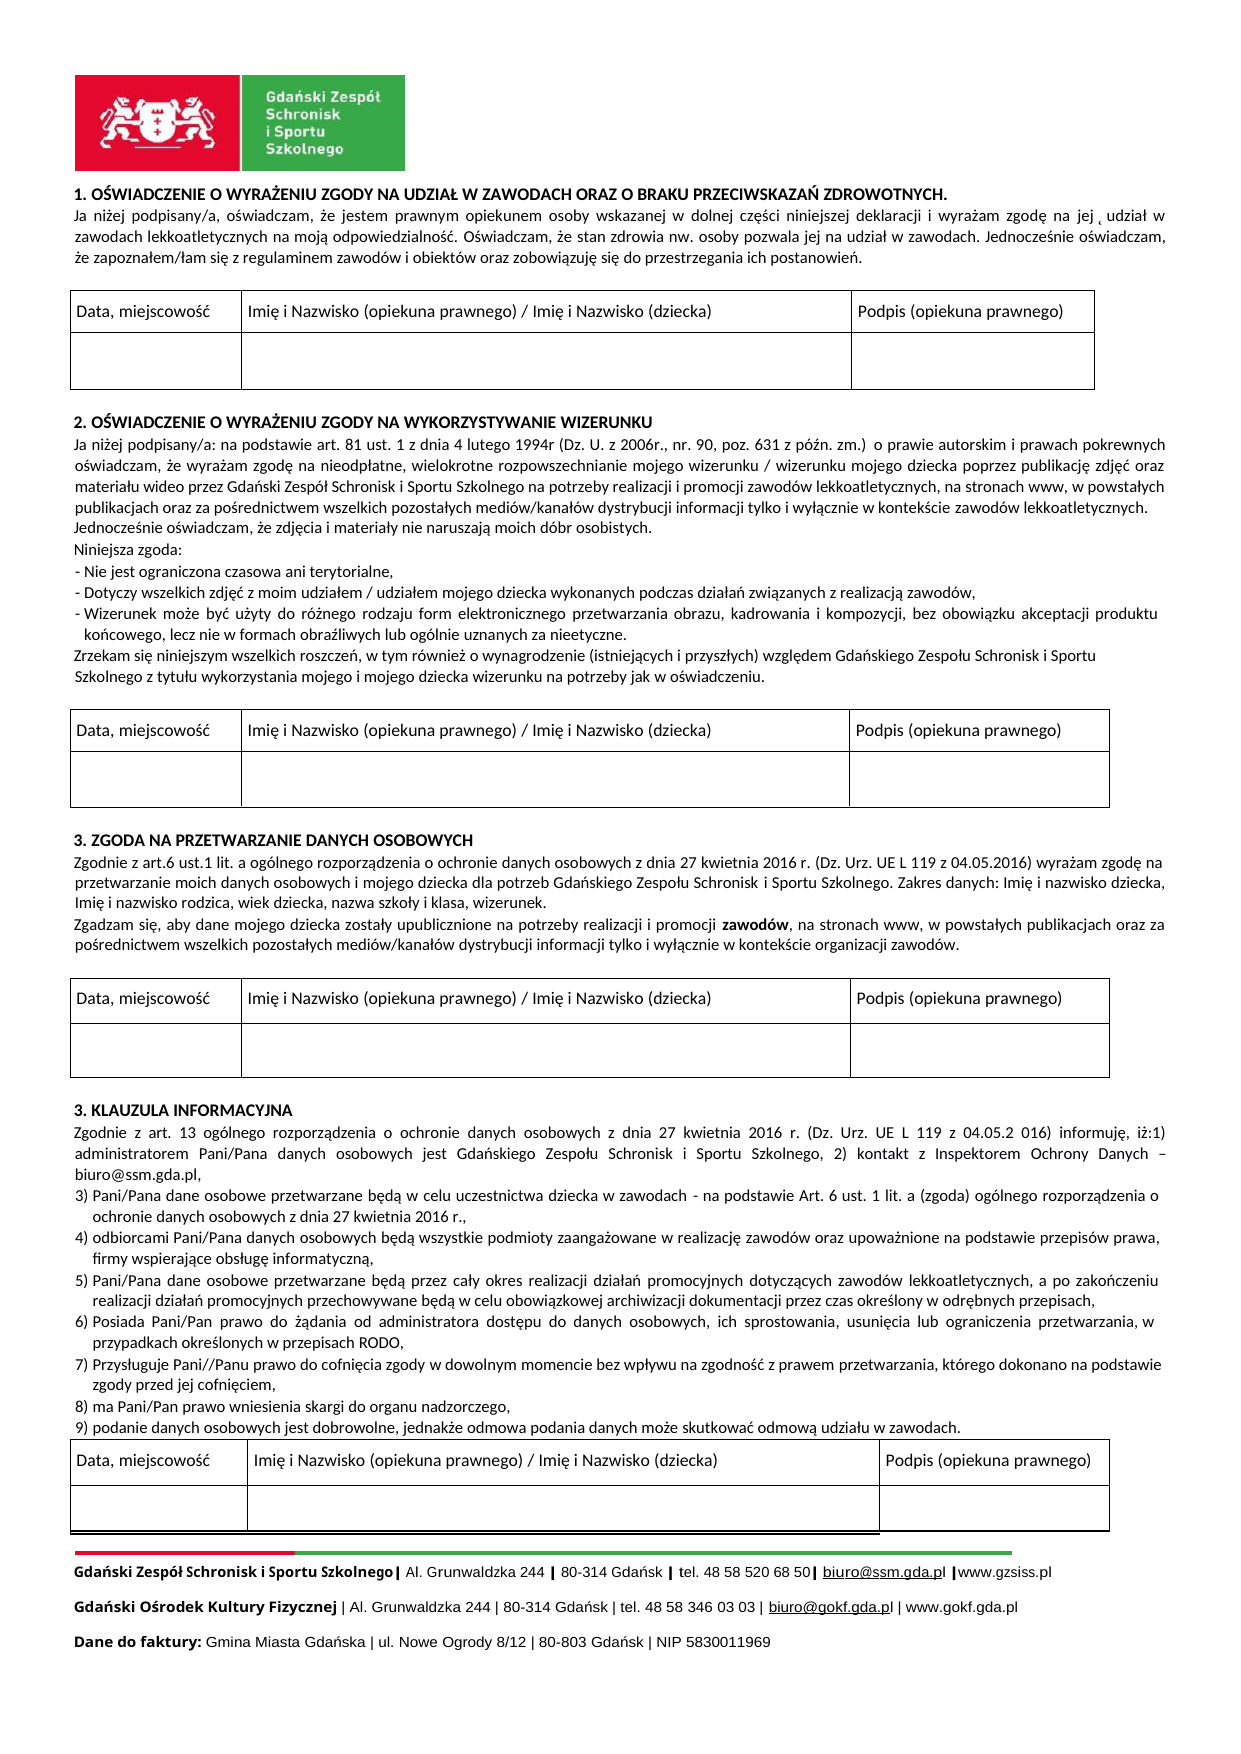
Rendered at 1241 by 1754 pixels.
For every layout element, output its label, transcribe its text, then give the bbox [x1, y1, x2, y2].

table_header Imię i Nazwisko (opiekuna prawnego) / Imię i Nazwisko (dziecka) [242, 979, 850, 1023]
list Posiada Pani/Pan prawo do żądania od administratora dostępu do danych osobowych, ich sprostowania, usunięcia lub ograniczenia przetwarzania, w przypadkach określonych w przepisach RODO, [75, 1311, 1164, 1353]
table_cell [880, 1486, 1109, 1530]
list Pani/Pana dane osobowe przetwarzane będą w celu uczestnictwa dziecka w zawodach - na podstawie Art. 6 ust. 1 lit. a (zgoda) ogólnego rozporządzenia o [75, 1185, 1178, 1205]
table_cell [71, 1024, 241, 1077]
text Jednocześnie oświadczam, że zdjęcia i materiały nie naruszają moich dóbr osobistych. [73, 518, 1178, 538]
table_header Imię i Nazwisko (opiekuna prawnego) / Imię i Nazwisko (dziecka) [242, 710, 849, 751]
text Ja niżej podpisany/a: na podstawie art. 81 ust. 1 z dnia 4 lutego 1994r (Dz. U. z 2006r., nr. 90, poz. 631 z późn. zm.) o prawie autorskim i prawach pokrewnych oświadczam, że wyrażam zgodę na nieodpłatne, wielokrotne rozpowszechnianie mojego wizerunku / wizerunku mojego dziecka poprzez publikację zdjęć oraz materiału wideo przez Gdański Zespół Schronisk i Sportu Szkolnego na potrzeby realizacji i promocji zawodów lekkoatletycznych, na stronach www, w powstałych publikacjach oraz za pośrednictwem wszelkich pozostałych mediów/kanałów dystrybucji informacji tylko i wyłącznie w kontekście zawodów lekkoatletycznych. [73, 434, 1166, 517]
list Nie jest ograniczona czasowa ani terytorialne, [75, 561, 1178, 581]
text zgody przed jej cofnięciem, [92, 1374, 1178, 1395]
text firmy wspierające obsługę informatyczną, [92, 1248, 1178, 1269]
table_cell [851, 1024, 1109, 1077]
subtitle OŚWIADCZENIE O WYRAŻENIU ZGODY NA UDZIAŁ W ZAWODACH ORAZ O BRAKU PRZECIWSKAZAŃ ZDROWOTNYCH. [73, 183, 1178, 204]
table_header Podpis (opiekuna prawnego) [880, 1440, 1109, 1485]
table_header Podpis (opiekuna prawnego) [851, 979, 1109, 1023]
table_cell [71, 752, 241, 806]
table_header Imię i Nazwisko (opiekuna prawnego) / Imię i Nazwisko (dziecka) [248, 1440, 879, 1485]
text Zgadzam się, aby dane mojego dziecka zostały upublicznione na potrzeby realizacji i promocji zawodów, na stronach www, w powstałych publikacjach oraz za pośrednictwem wszelkich pozostałych mediów/kanałów dystrybucji informacji tylko i wyłącznie w kontekście organizacji zawodów. [73, 914, 1165, 954]
text Zgodnie z art.6 ust.1 lit. a ogólnego rozporządzenia o ochronie danych osobowych z dnia 27 kwietnia 2016 r. (Dz. Urz. UE L 119 z 04.05.2016) wyrażam zgodę na przetwarzanie moich danych osobowych i mojego dziecka dla potrzeb Gdańskiego Zespołu Schronisk i Sportu Szkolnego. Zakres danych: Imię i nazwisko dziecka, Imię i nazwisko rodzica, wiek dziecka, nazwa szkoły i klasa, wizerunek. [73, 852, 1166, 913]
table_header Data, miejscowość [71, 979, 241, 1023]
text Niniejsza zgoda: [73, 539, 1178, 559]
table_header Data, miejscowość [71, 710, 241, 751]
list Przysługuje Pani//Panu prawo do cofnięcia zgody w dowolnym momencie bez wpływu na zgodność z prawem przetwarzania, którego dokonano na podstawie [75, 1354, 1178, 1374]
table_cell [71, 1486, 247, 1530]
table_cell [71, 333, 241, 389]
picture [75, 1551, 1012, 1555]
list ma Pani/Pan prawo wniesienia skargi do organu nadzorczego, [75, 1396, 1178, 1416]
text ochronie danych osobowych z dnia 27 kwietnia 2016 r., [92, 1206, 1178, 1226]
table_cell [242, 1024, 850, 1077]
subtitle OŚWIADCZENIE O WYRAŻENIU ZGODY NA WYKORZYSTYWANIE WIZERUNKU [73, 411, 1178, 433]
text Ja niżej podpisany/a, oświadczam, że jestem prawnym opiekunem osoby wskazanej w dolnej części niniejszej deklaracji i wyrażam zgodę na jej ̨ udział w zawodach lekkoatletycznych na moją odpowiedzialność. Oświadczam, że stan zdrowia nw. osoby pozwala jej na udział w zawodach. Jednocześnie oświadczam, że zapoznałem/łam się z regulaminem zawodów i obiektów oraz zobowiązuję się do przestrzegania ich postanowień. [73, 206, 1166, 267]
table_header Podpis (opiekuna prawnego) [852, 291, 1094, 332]
table_cell [248, 1486, 879, 1530]
list odbiorcami Pani/Pana danych osobowych będą wszystkie podmioty zaangażowane w realizację zawodów oraz upoważnione na podstawie przepisów prawa, [75, 1227, 1178, 1248]
list Dotyczy wszelkich zdjęć z moim udziałem / udziałem mojego dziecka wykonanych podczas działań związanych z realizacją zawodów, [75, 582, 1178, 603]
list podanie danych osobowych jest dobrowolne, jednakże odmowa podania danych może skutkować odmową udziału w zawodach. [75, 1418, 1178, 1438]
subtitle ZGODA NA PRZETWARZANIE DANYCH OSOBOWYCH [73, 829, 1178, 851]
picture [75, 75, 406, 171]
table_header Podpis (opiekuna prawnego) [850, 710, 1109, 751]
list Wizerunek może być użyty do różnego rodzaju form elektronicznego przetwarzania obrazu, kadrowania i kompozycji, bez obowiązku akceptacji produktu końcowego, lecz nie w formach obraźliwych lub ogólnie uznanych za nieetyczne. [75, 604, 1165, 644]
text Zrzekam się niniejszym wszelkich roszczeń, w tym również o wynagrodzenie (istniejących i przyszłych) względem Gdańskiego Zespołu Schronisk i Sportu Szkolnego z tytułu wykorzystania mojego i mojego dziecka wizerunku na potrzeby jak w oświadczeniu. [73, 646, 1165, 686]
table_cell [850, 752, 1109, 806]
table_cell [852, 333, 1094, 389]
table_cell [242, 333, 851, 389]
text Gdański Zespół Schronisk i Sportu Szkolnego| Al. Grunwaldzka 244 | 80-314 Gdańsk | tel. 48 58 520 68 50| biuro@ssm.gda.pl |www.gzsiss.pl Gdański Ośrodek Kultury Fizycznej | Al. Grunwaldzka 244 | 80-314 Gdańsk | tel. 48 58 346 03 03 | biuro@gokf.gda.pl | www.gokf.gda.pl Dane do faktury: Gmina Miasta Gdańska | ul. Nowe Ogrody 8/12 | 80-803 Gdańsk | NIP 5830011969 [73, 1562, 1058, 1651]
table_header Data, miejscowość [71, 291, 241, 332]
table_header Imię i Nazwisko (opiekuna prawnego) / Imię i Nazwisko (dziecka) [242, 291, 851, 332]
table_cell [242, 752, 849, 806]
list Pani/Pana dane osobowe przetwarzane będą przez cały okres realizacji działań promocyjnych dotyczących zawodów lekkoatletycznych, a po zakończeniu realizacji działań promocyjnych przechowywane będą w celu obowiązkowej archiwizacji dokumentacji przez czas określony w odrębnych przepisach, [75, 1270, 1165, 1311]
subtitle 3. KLAUZULA INFORMACYJNA [73, 1099, 1178, 1121]
table_header Data, miejscowość [71, 1440, 247, 1485]
text Zgodnie z art. 13 ogólnego rozporządzenia o ochronie danych osobowych z dnia 27 kwietnia 2016 r. (Dz. Urz. UE L 119 z 04.05.2 016) informuję, iż:1) administratorem Pani/Pana danych osobowych jest Gdańskiego Zespołu Schronisk i Sportu Szkolnego, 2) kontakt z Inspektorem Ochrony Danych – biuro@ssm.gda.pl, [73, 1122, 1166, 1184]
